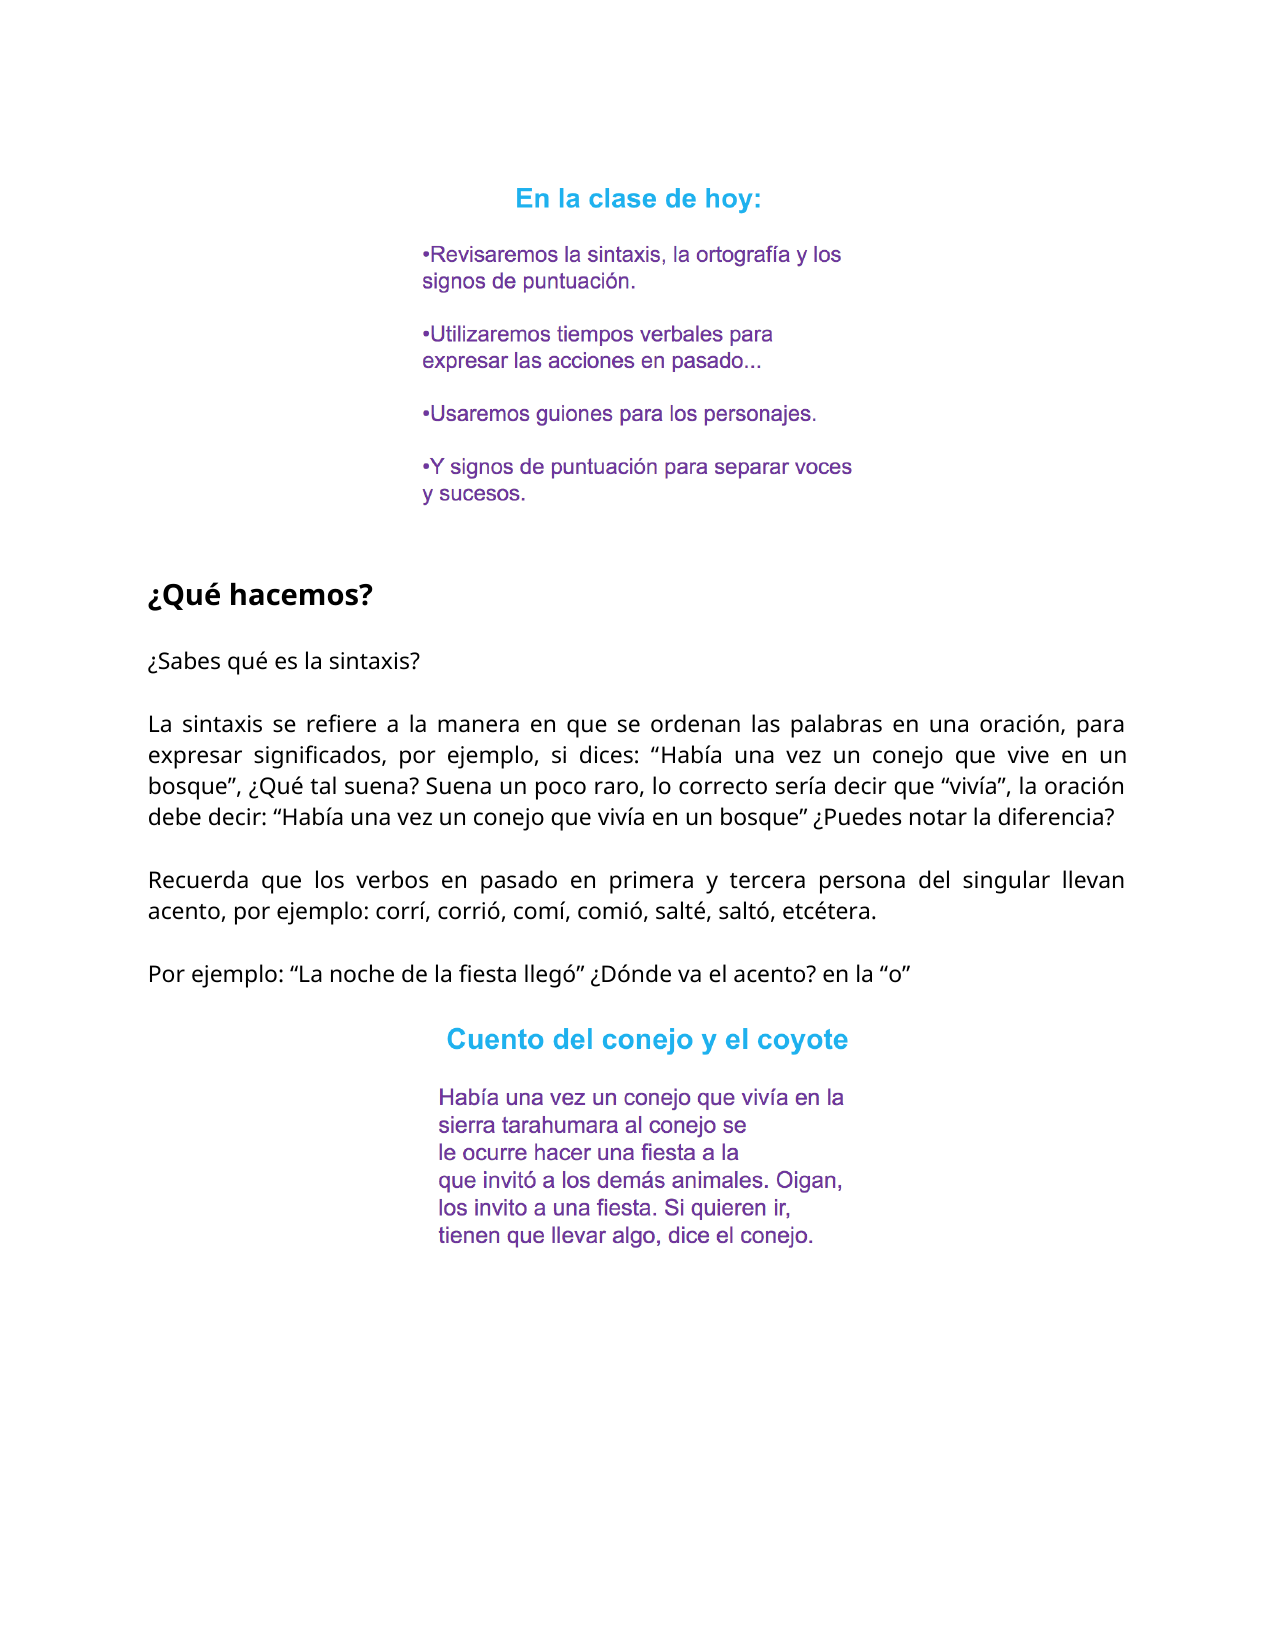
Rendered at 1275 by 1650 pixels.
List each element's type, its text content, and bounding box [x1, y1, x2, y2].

text ¿Sabes qué es la sintaxis? [148, 645, 1127, 676]
text ¿Qué hacemos? [148, 574, 1127, 614]
picture [399, 1020, 876, 1358]
text La sintaxis se refiere a la manera en que se ordenan las palabras en una oración, para expresar significados, por ejemplo, si dices: “Había una vez un conejo que vive en un bosque”, ¿Qué tal suena? Suena un poco raro, lo correcto sería decir que “vivía”, la oración debe decir: “Había una vez un conejo que vivía en un bosque” ¿Puedes notar la diferencia? [148, 707, 1127, 832]
picture [409, 177, 866, 512]
text Recuerda que los verbos en pasado en primera y tercera persona del singular llevan acento, por ejemplo: corrí, corrió, comí, comió, salté, saltó, etcétera. [148, 864, 1127, 926]
text Por ejemplo: “La noche de la fiesta llegó” ¿Dónde va el acento? en la “o” [148, 957, 1127, 989]
